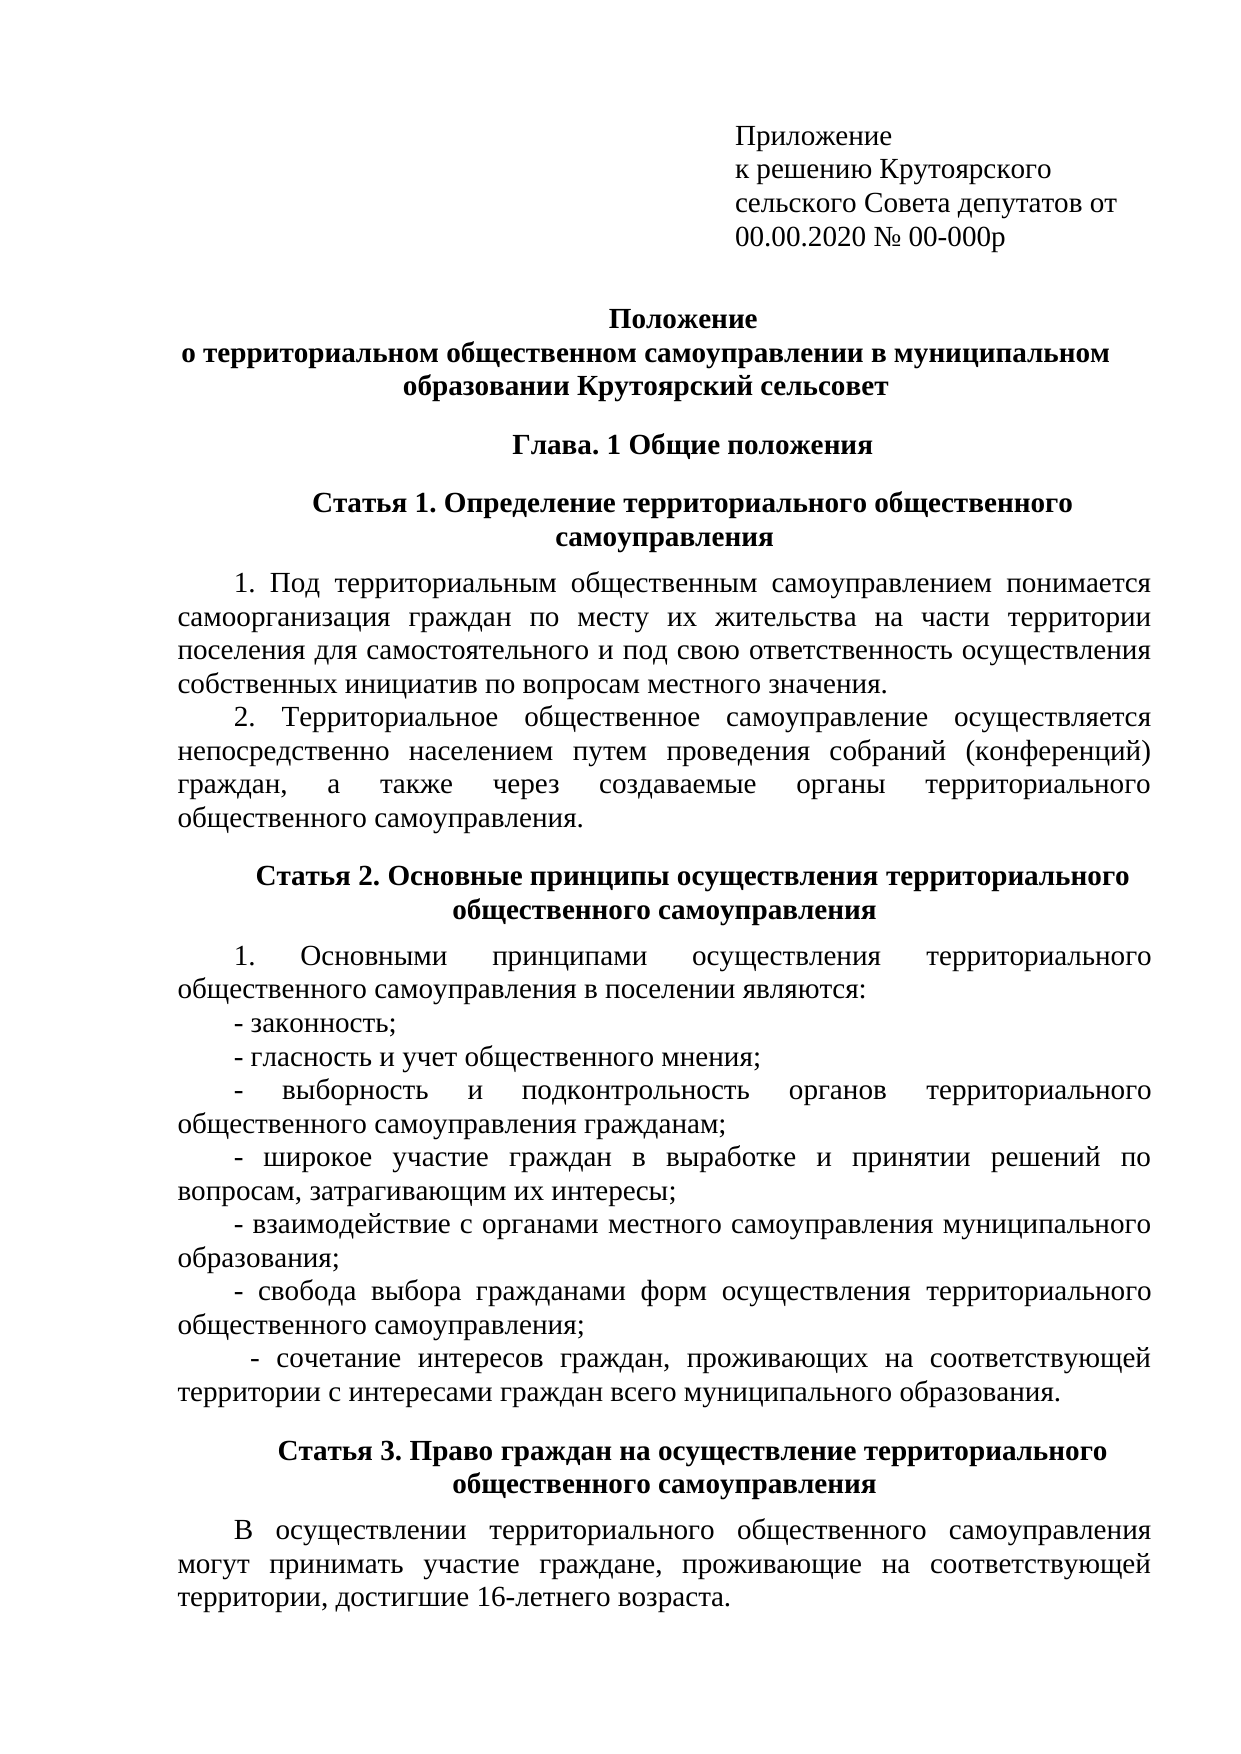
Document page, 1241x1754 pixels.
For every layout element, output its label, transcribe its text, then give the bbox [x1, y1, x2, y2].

text 1. Под территориальным общественным самоуправлением понимается самоорганизация граждан по месту их жительства на части территории поселения для самостоятельного и под свою ответственность осуществления собственных инициатив по вопросам местного значения. [177, 565, 1152, 699]
text 2. Территориальное общественное самоуправление осуществляется непосредственно населением путем проведения собраний (конференций) граждан, а также через создаваемые органы территориального общественного самоуправления. [177, 699, 1152, 833]
text - законность; [177, 1005, 1152, 1039]
text - выборность и подконтрольность органов территориального общественного самоуправления гражданам; [177, 1072, 1152, 1139]
text - сочетание интересов граждан, проживающих на соответствующей территории с интересами граждан всего муниципального образования. [177, 1341, 1152, 1408]
table_header Приложение к решению Крутоярского сельского Совета депутатов от 00.00.2020 № 00-000р [724, 118, 1163, 276]
text Глава. 1 Общие положения [177, 427, 1152, 461]
text Статья 2. Основные принципы осуществления территориального общественного самоуправления [177, 858, 1152, 926]
text Статья 3. Право граждан на осуществление территориального общественного самоуправления [177, 1433, 1152, 1500]
text - свобода выбора гражданами форм осуществления территориального общественного самоуправления; [177, 1273, 1152, 1341]
text - гласность и учет общественного мнения; [177, 1039, 1152, 1072]
text 1. Основными принципами осуществления территориального общественного самоуправления в поселении являются: [177, 938, 1152, 1005]
text Положение о территориальном общественном самоуправлении в муниципальном образовании Крутоярский сельсовет [140, 301, 1152, 402]
text - взаимодействие с органами местного самоуправления муниципального образования; [177, 1206, 1152, 1273]
text Статья 1. Определение территориального общественного самоуправления [177, 486, 1152, 553]
text - широкое участие граждан в выработке и принятии решений по вопросам, затрагивающим их интересы; [177, 1139, 1152, 1206]
text В осуществлении территориального общественного самоуправления могут принимать участие граждане, проживающие на соответствующей территории, достигшие 16-летнего возраста. [177, 1512, 1152, 1613]
